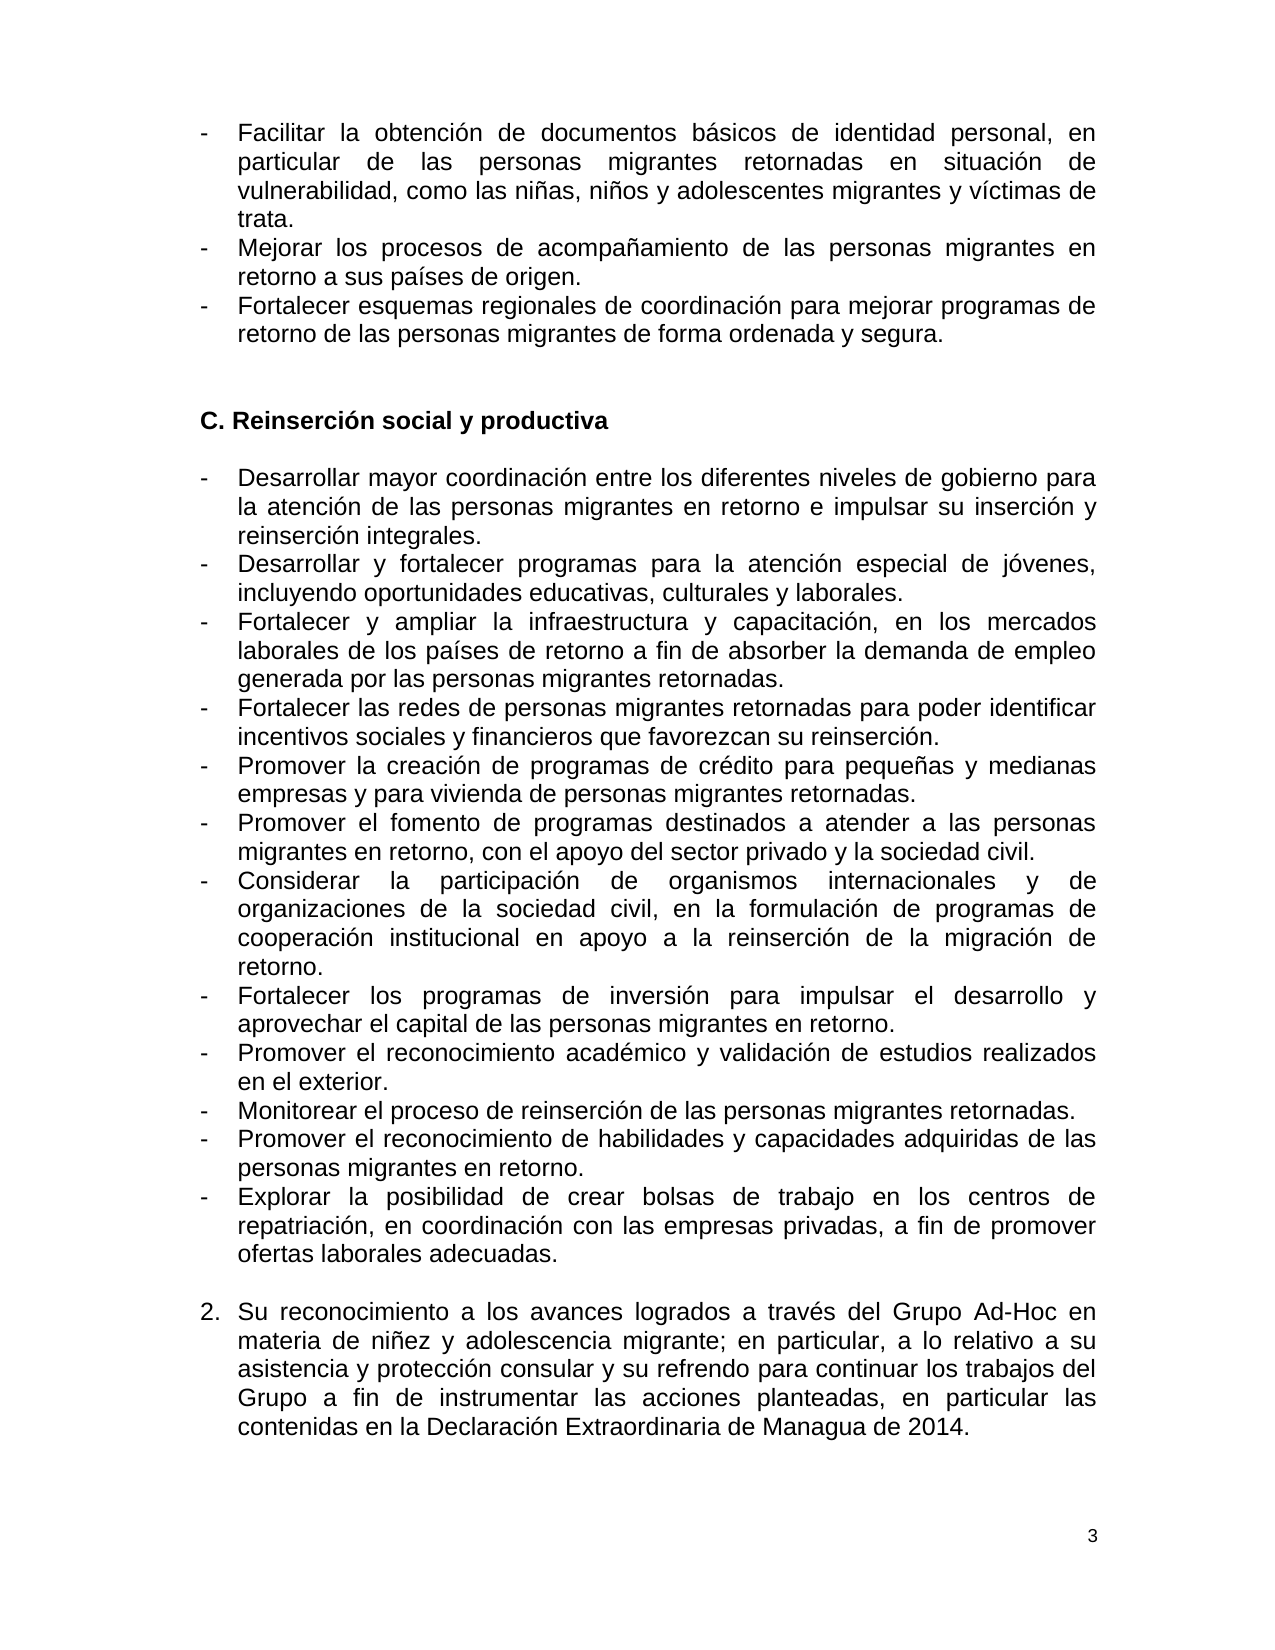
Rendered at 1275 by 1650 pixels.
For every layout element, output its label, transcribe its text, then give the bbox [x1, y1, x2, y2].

list Fortalecer los programas de inversión para impulsar el desarrollo y aprovechar el capital de las personas migrantes en retorno. [200, 981, 1098, 1038]
list Considerar la participación de organismos internacionales y de organizaciones de la sociedad civil, en la formulación de programas de cooperación institucional en apoyo a la reinserción de la migración de retorno. [200, 866, 1098, 981]
list Desarrollar mayor coordinación entre los diferentes niveles de gobierno para la atención de las personas migrantes en retorno e impulsar su inserción y reinserción integrales. [200, 463, 1098, 549]
list Fortalecer esquemas regionales de coordinación para mejorar programas de retorno de las personas migrantes de forma ordenada y segura. [200, 291, 1098, 348]
list Promover el reconocimiento académico y validación de estudios realizados en el exterior. [200, 1038, 1098, 1096]
list Mejorar los procesos de acompañamiento de las personas migrantes en retorno a sus países de origen. [200, 233, 1098, 291]
list Su reconocimiento a los avances logrados a través del Grupo Ad-Hoc en materia de niñez y adolescencia migrante; en particular, a lo relativo a su asistencia y protección consular y su refrendo para continuar los trabajos del Grupo a fin de instrumentar las acciones planteadas, en particular las contenidas en la Declaración Extraordinaria de Managua de 2014. [200, 1297, 1098, 1441]
text C. Reinserción social y productiva [200, 406, 1098, 434]
list Monitorear el proceso de reinserción de las personas migrantes retornadas. [200, 1096, 1098, 1124]
list Desarrollar y fortalecer programas para la atención especial de jóvenes, incluyendo oportunidades educativas, culturales y laborales. [200, 549, 1098, 607]
list Promover la creación de programas de crédito para pequeñas y medianas empresas y para vivienda de personas migrantes retornadas. [200, 751, 1098, 808]
list Explorar la posibilidad de crear bolsas de trabajo en los centros de repatriación, en coordinación con las empresas privadas, a fin de promover ofertas laborales adecuadas. [200, 1182, 1098, 1268]
list Promover el fomento de programas destinados a atender a las personas migrantes en retorno, con el apoyo del sector privado y la sociedad civil. [200, 808, 1098, 866]
list Fortalecer las redes de personas migrantes retornadas para poder identificar incentivos sociales y financieros que favorezcan su reinserción. [200, 693, 1098, 751]
list Promover el reconocimiento de habilidades y capacidades adquiridas de las personas migrantes en retorno. [200, 1124, 1098, 1182]
list Facilitar la obtención de documentos básicos de identidad personal, en particular de las personas migrantes retornadas en situación de vulnerabilidad, como las niñas, niños y adolescentes migrantes y víctimas de trata. [200, 118, 1098, 233]
list Fortalecer y ampliar la infraestructura y capacitación, en los mercados laborales de los países de retorno a fin de absorber la demanda de empleo generada por las personas migrantes retornadas. [200, 607, 1098, 693]
